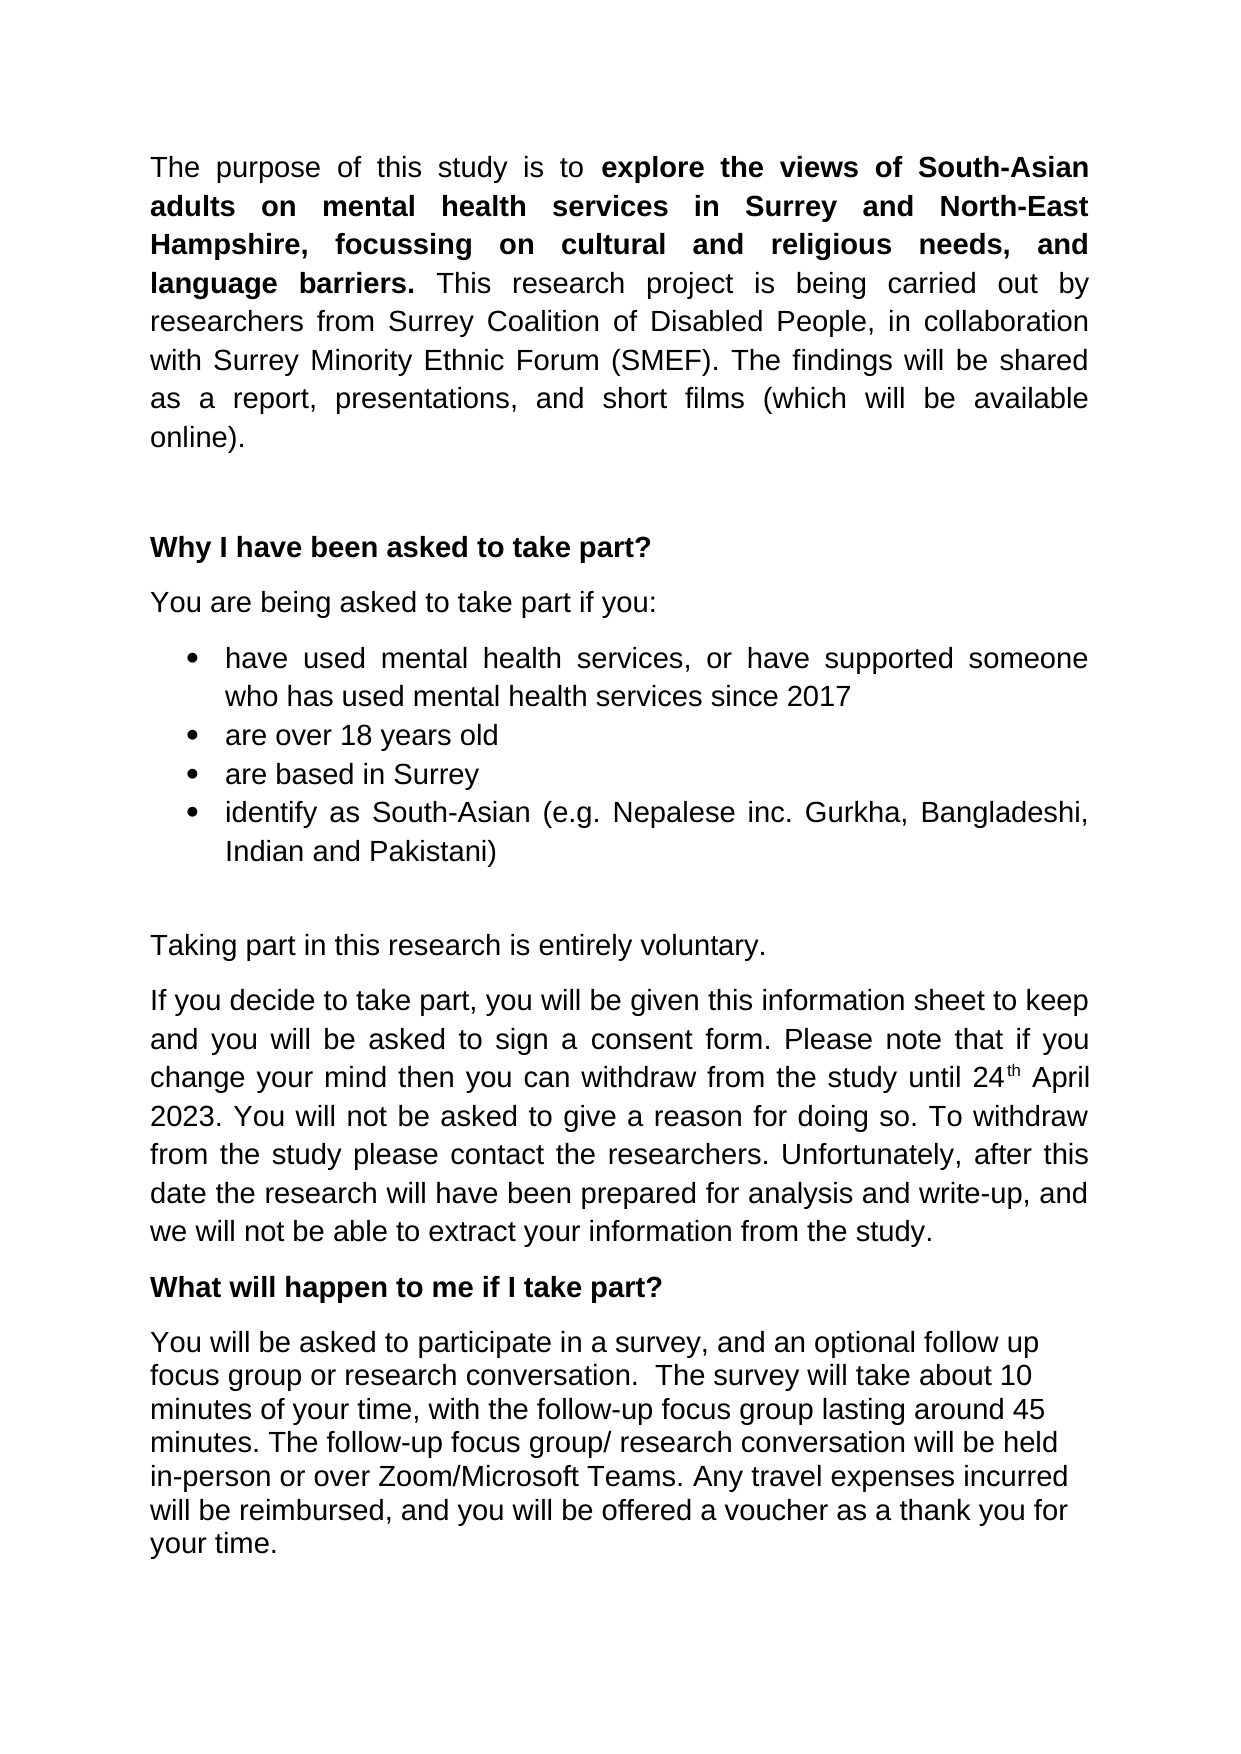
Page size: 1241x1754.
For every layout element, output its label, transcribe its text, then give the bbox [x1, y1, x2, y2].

list are over 18 years old [187, 718, 1090, 752]
list identify as South-Asian (e.g. Nepalese inc. Gurkha, Bangladeshi, Indian and Pakistani) [187, 795, 1090, 868]
text What will happen to me if I take part? [150, 1269, 1090, 1303]
text Taking part in this research is entirely voluntary. [150, 928, 1090, 961]
text You are being asked to take part if you: [150, 585, 1090, 619]
text You will be asked to participate in a survey, and an optional follow up focus group or research conversation. The survey will take about 10 minutes of your time, with the follow-up focus group lasting around 45 minutes. The follow-up focus group/ research conversation will be held in-person or over Zoom/Microsoft Teams. Any travel expenses incurred will be reimbursed, and you will be offered a voucher as a thank you for your time. [150, 1325, 1090, 1559]
list have used mental health services, or have supported someone who has used mental health services since 2017 [187, 641, 1090, 713]
list are based in Surrey [187, 757, 1090, 790]
text Why I have been asked to take part? [150, 530, 1090, 564]
text The purpose of this study is to explore the views of South-Asian adults on mental health services in Surrey and North-East Hampshire, focussing on cultural and religious needs, and language barriers. This research project is being carried out by researchers from Surrey Coalition of Disabled People, in collaboration with Surrey Minority Ethnic Forum (SMEF). The findings will be shared as a report, presentations, and short films (which will be available online). [150, 150, 1090, 453]
text If you decide to take part, you will be given this information sheet to keep and you will be asked to sign a consent form. Please note that if you change your mind then you can withdraw from the study until 24th April 2023. You will not be asked to give a reason for doing so. To withdraw from the study please contact the researchers. Unfortunately, after this date the research will have been prepared for analysis and write-up, and we will not be able to extract your information from the study. [150, 983, 1090, 1248]
